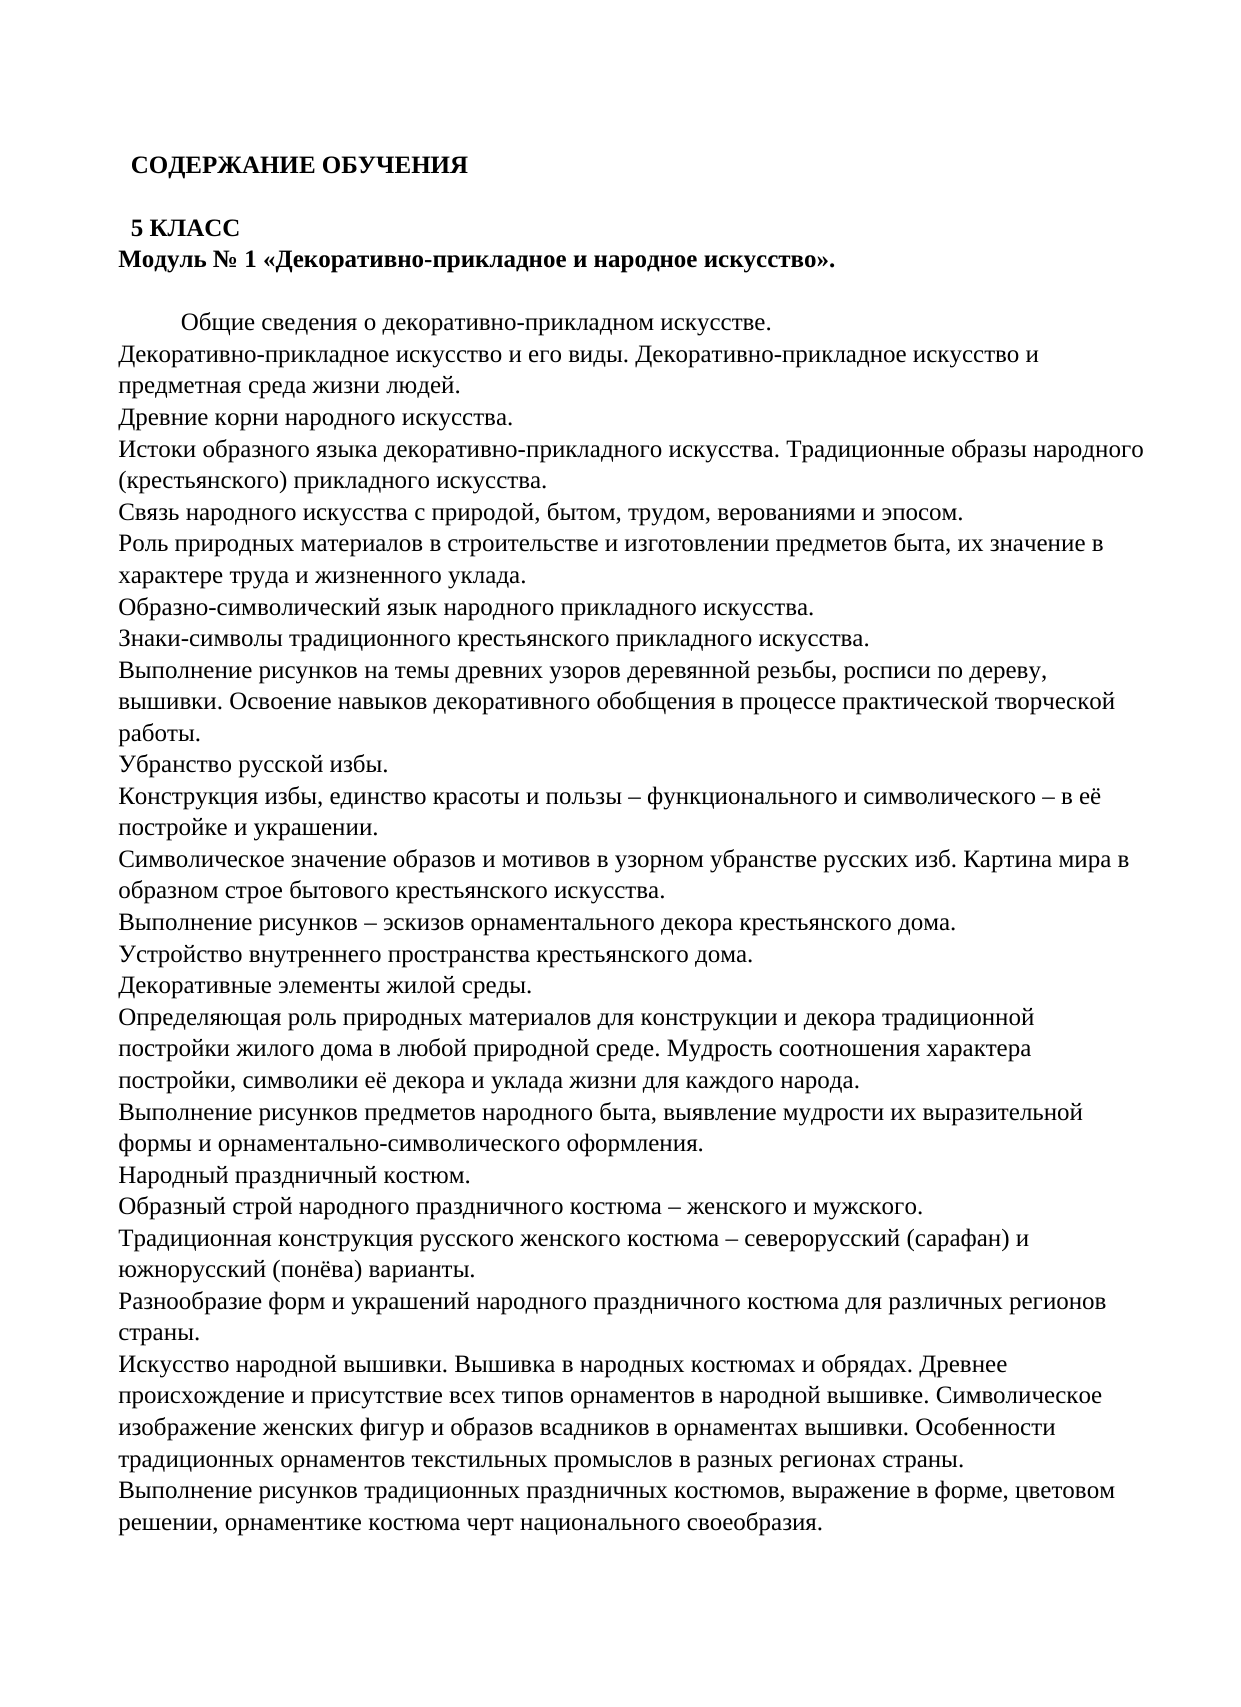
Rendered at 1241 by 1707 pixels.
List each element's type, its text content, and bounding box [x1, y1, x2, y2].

text Выполнение рисунков на темы древних узоров деревянной резьбы, росписи по дереву, вышивки. Освоение навыков декоративного обобщения в процессе практической творческой работы. [118, 655, 1152, 747]
text Образно-символический язык народного прикладного искусства. [118, 592, 1152, 620]
text Декоративные элементы жилой среды. [118, 970, 1152, 999]
text Народный праздничный костюм. [118, 1160, 1152, 1188]
text 5 КЛАСС [131, 213, 1152, 242]
text Выполнение рисунков – эскизов орнаментального декора крестьянского дома. [118, 907, 1152, 936]
text Убранство русской избы. [118, 749, 1152, 778]
text Связь народного искусства с природой, бытом, трудом, верованиями и эпосом. [118, 497, 1152, 526]
text Образный строй народного праздничного костюма – женского и мужского. [118, 1191, 1152, 1220]
text Конструкция избы, единство красоты и пользы – функционального и символического – в её постройке и украшении. [118, 781, 1152, 841]
text Модуль № 1 «Декоративно-прикладное и народное искусство». [118, 244, 1152, 273]
text Декоративно-прикладное искусство и его виды. Декоративно-прикладное искусство и предметная среда жизни людей. [118, 339, 1152, 399]
text Выполнение рисунков предметов народного быта, выявление мудрости их выразительной формы и орнаментально-символического оформления. [118, 1097, 1152, 1157]
text Символическое значение образов и мотивов в узорном убранстве русских изб. Картина мира в образном строе бытового крестьянского искусства. [118, 844, 1152, 904]
text Знаки-символы традиционного крестьянского прикладного искусства. [118, 623, 1152, 652]
text Устройство внутреннего пространства крестьянского дома. [118, 939, 1152, 967]
text Разнообразие форм и украшений народного праздничного костюма для различных регионов страны. [118, 1286, 1152, 1346]
text Общие сведения о декоративно-прикладном искусстве. [118, 307, 1152, 336]
text Традиционная конструкция русского женского костюма – северорусский (сарафан) и южнорусский (понёва) варианты. [118, 1223, 1152, 1283]
text Роль природных материалов в строительстве и изготовлении предметов быта, их значение в характере труда и жизненного уклада. [118, 528, 1152, 589]
text Выполнение рисунков традиционных праздничных костюмов, выражение в форме, цветовом решении, орнаментике костюма черт национального своеобразия. [118, 1475, 1152, 1536]
text Определяющая роль природных материалов для конструкции и декора традиционной постройки жилого дома в любой природной среде. Мудрость соотношения характера постройки, символики её декора и уклада жизни для каждого народа. [118, 1002, 1152, 1094]
text Искусство народной вышивки. Вышивка в народных костюмах и обрядах. Древнее происхождение и присутствие всех типов орнаментов в народной вышивке. Символическое изображение женских фигур и образов всадников в орнаментах вышивки. Особенности традиционных орнаментов текстильных промыслов в разных регионах страны. [118, 1349, 1152, 1472]
text Истоки образного языка декоративно-прикладного искусства. Традиционные образы народного (крестьянского) прикладного искусства. [118, 434, 1152, 494]
text СОДЕРЖАНИЕ ОБУЧЕНИЯ [131, 150, 1152, 178]
text Древние корни народного искусства. [118, 402, 1152, 431]
